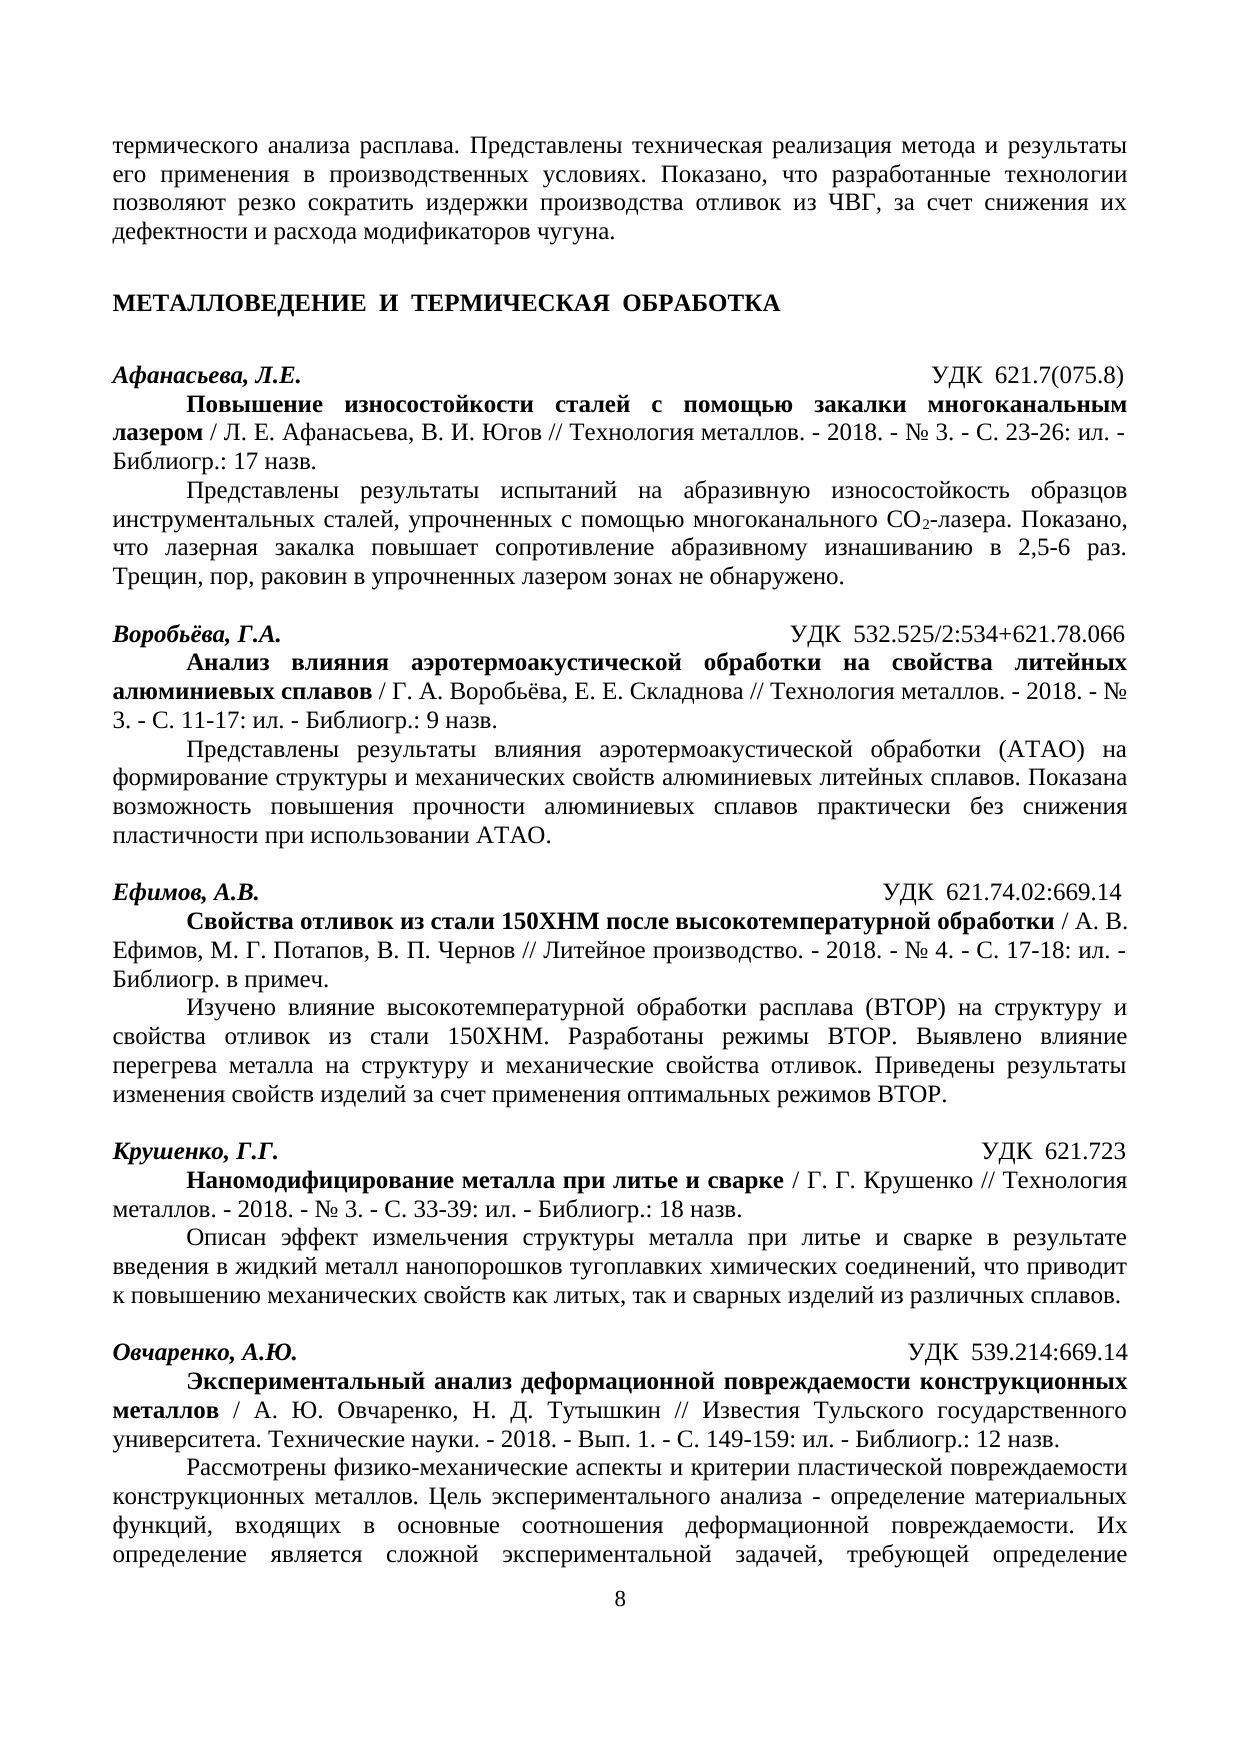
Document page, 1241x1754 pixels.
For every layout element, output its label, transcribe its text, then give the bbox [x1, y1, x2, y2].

text Экспериментальный анализ деформационной повреждаемости конструкционных металлов / А. Ю. Овчаренко, Н. Д. Тутышкин // Известия Тульского государственного университета. Технические науки. - 2018. - Вып. 1. - С. 149-159: ил. - Библиогр.: 12 назв. [112, 1366, 1128, 1452]
text Изучено влияние высокотемпературной обработки расплава (ВТОР) на структуру и свойства отливок из стали 150ХНМ. Разработаны режимы ВТОР. Выявлено влияние перегрева металла на структуру и механические свойства отливок. Приведены результаты изменения свойств изделий за счет применения оптимальных режимов ВТОР. [112, 992, 1128, 1107]
text Представлены результаты испытаний на абразивную износостойкость образцов инструментальных сталей, упрочненных с помощью многоканального СО2-лазера. Показано, что лазерная закалка повышает сопротивление абразивному изнашиванию в 2,5-6 раз. Трещин, пор, раковин в упрочненных лазером зонах не обнаружено. [112, 475, 1128, 590]
text Ефимов, А.В. УДК 621.74.02:669.14 [112, 877, 1128, 906]
text Свойства отливок из стали 150ХНМ после высокотемпературной обработки / А. В. Ефимов, М. Г. Потапов, В. П. Чернов // Литейное производство. - 2018. - № 4. - С. 17-18: ил. - Библиогр. в примеч. [112, 906, 1128, 992]
text Анализ влияния аэротермоакустической обработки на свойства литейных алюминиевых сплавов / Г. А. Воробьёва, Е. Е. Складнова // Технология металлов. - 2018. - № 3. - С. 11-17: ил. - Библиогр.: 9 назв. [112, 647, 1128, 734]
text Наномодифицирование металла при литье и сварке / Г. Г. Крушенко // Технология металлов. - 2018. - № 3. - С. 33-39: ил. - Библиогр.: 18 назв. [112, 1165, 1128, 1222]
text Афанасьева, Л.Е. УДК 621.7(075.8) [112, 360, 1128, 389]
text Крушенко, Г.Г. УДК 621.723 [112, 1136, 1128, 1165]
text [112, 1452, 1128, 1567]
text Представлены результаты влияния аэротермоакустической обработки (АТАО) на формирование структуры и механических свойств алюминиевых литейных сплавов. Показана возможность повышения прочности алюминиевых сплавов практически без снижения пластичности при использовании АТАО. [112, 734, 1128, 849]
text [112, 130, 1128, 245]
text Овчаренко, А.Ю. УДК 539.214:669.14 [112, 1337, 1128, 1366]
text Воробьёва, Г.А. УДК 532.525/2:534+621.78.066 [112, 619, 1128, 647]
text Повышение износостойкости сталей с помощью закалки многоканальным лазером / Л. Е. Афанасьева, В. И. Югов // Технология металлов. - 2018. - № 3. - С. 23-26: ил. - Библиогр.: 17 назв. [112, 389, 1128, 475]
text Описан эффект измельчения структуры металла при литье и сварке в результате введения в жидкий металл нанопорошков тугоплавких химических соединений, что приводит к повышению механических свойств как литых, так и сварных изделий из различных сплавов. [112, 1222, 1128, 1309]
text МЕТАЛЛОВЕДЕНИЕ И ТЕРМИЧЕСКАЯ ОБРАБОТКА [112, 288, 1128, 317]
